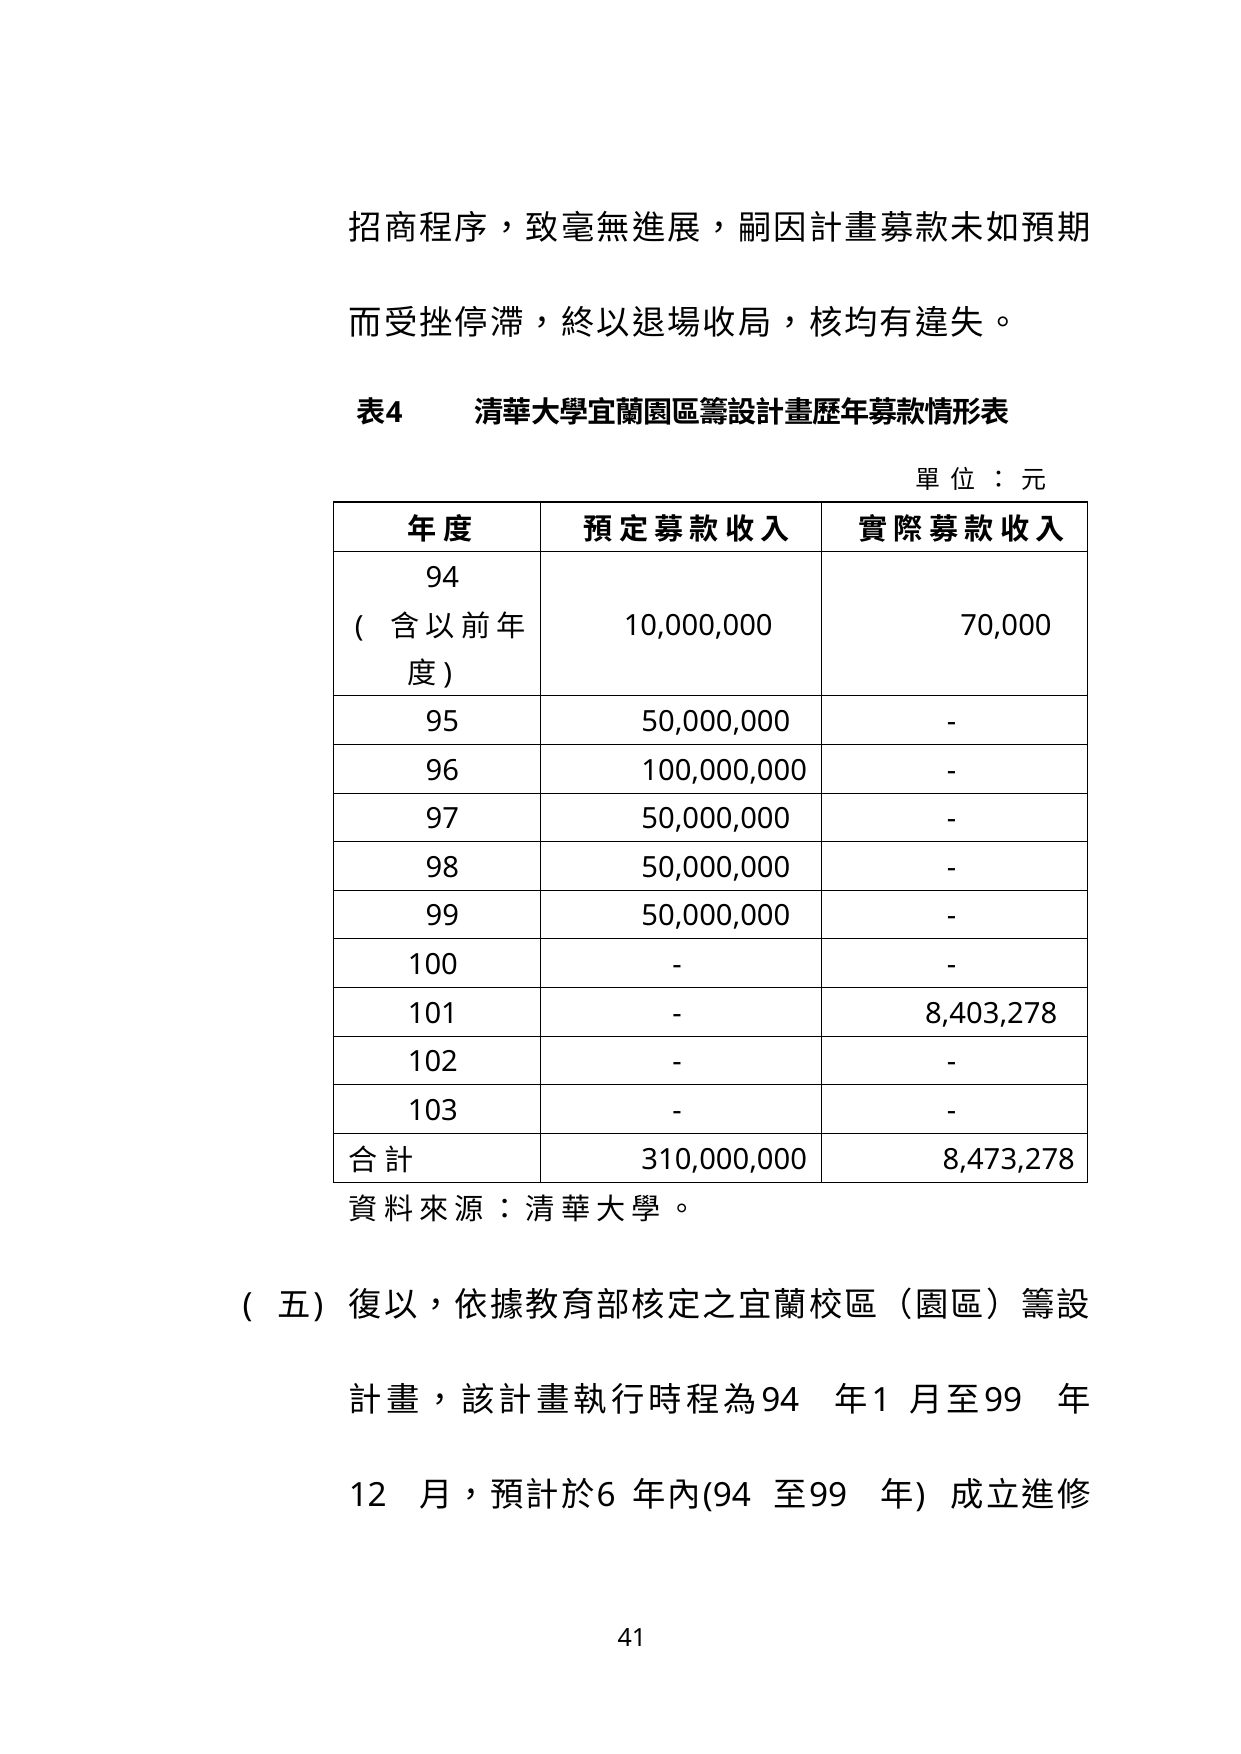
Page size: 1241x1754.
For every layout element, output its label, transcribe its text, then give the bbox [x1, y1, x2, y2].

table_cell 98 [334, 842, 540, 890]
table_cell 50,000,000 [541, 696, 821, 744]
table_cell 70,000 [822, 552, 1087, 695]
table_cell 50,000,000 [541, 842, 821, 890]
table_cell - [822, 1085, 1087, 1133]
table_cell 50,000,000 [541, 794, 821, 841]
table_cell - [822, 891, 1087, 938]
table_cell - [541, 1085, 821, 1133]
table_cell 99 [334, 891, 540, 938]
table_cell 8,403,278 [822, 988, 1087, 1036]
text 清華大學宜蘭園區籌設計畫歷年募款情形表 [244, 393, 1092, 430]
table_cell - [541, 939, 821, 987]
table_header 年度 [334, 503, 540, 551]
table_cell - [541, 988, 821, 1036]
table_cell 95 [334, 696, 540, 744]
table_cell 100,000,000 [541, 745, 821, 792]
table_cell - [822, 939, 1087, 987]
table_cell - [822, 842, 1087, 890]
table_cell 102 [334, 1037, 540, 1084]
text 單位：元 [862, 454, 1092, 501]
table_cell - [822, 1037, 1087, 1084]
table_cell 10,000,000 [541, 552, 821, 695]
table_cell 合計 [334, 1134, 540, 1182]
table_cell - [822, 794, 1087, 841]
table_cell 103 [334, 1085, 540, 1133]
table_header 實際募款收入 [822, 503, 1087, 551]
text 資料來源：清華大學。 [337, 1183, 1030, 1230]
table_cell 50,000,000 [541, 891, 821, 938]
table_header 預定募款收入 [541, 503, 821, 551]
table_cell - [541, 1037, 821, 1084]
table_cell - [822, 696, 1087, 744]
table_cell 101 [334, 988, 540, 1036]
table_cell 100 [334, 939, 540, 987]
table_cell 8,473,278 [822, 1134, 1087, 1182]
table_cell 96 [334, 745, 540, 792]
table_cell 310,000,000 [541, 1134, 821, 1182]
table_cell 94 (含以前年度) [334, 552, 540, 695]
table_cell - [822, 745, 1087, 792]
table_cell 97 [334, 794, 540, 841]
